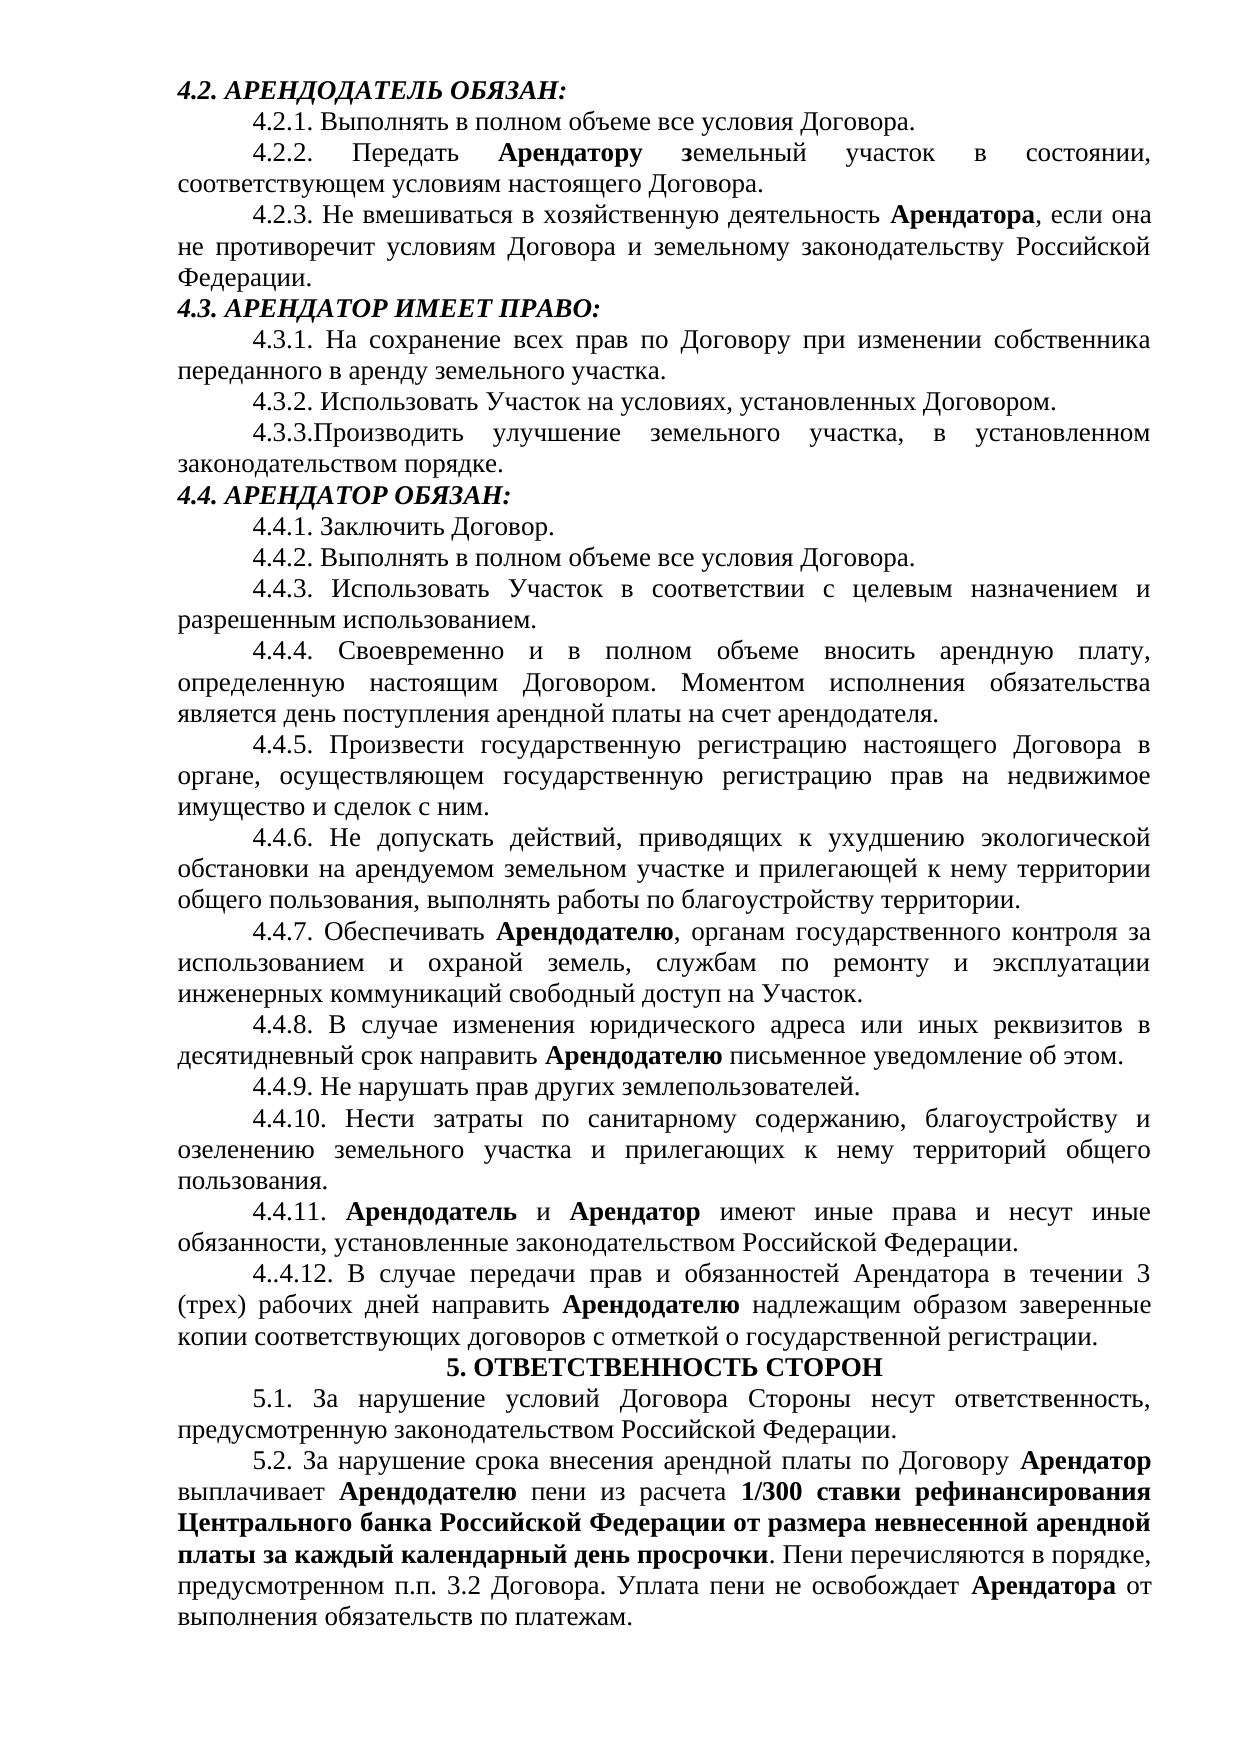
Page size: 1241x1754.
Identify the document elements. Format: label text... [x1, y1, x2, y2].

text 5.2. За нарушение срока внесения арендной платы по Договору Арендатор выплачивает Арендодателю пени из расчета 1/300 ставки рефинансирования Центрального банка Российской Федерации от размера невнесенной арендной платы за каждый календарный день просрочки. Пени перечисляются в порядке, предусмотренном п.п. 3.2 Договора. Уплата пени не освобождает Арендатора от выполнения обязательств по платежам. [177, 1444, 1152, 1631]
text 4..4.12. В случае передачи прав и обязанностей Арендатора в течении 3 (трех) рабочих дней направить Арендодателю надлежащим образом заверенные копии соответствующих договоров с отметкой о государственной регистрации. [177, 1257, 1152, 1351]
text 5. ОТВЕТСТВЕННОСТЬ СТОРОН [177, 1351, 1152, 1382]
text 4.3.2. Использовать Участок на условиях, установленных Договором. [177, 385, 1152, 416]
text 4.4.5. Произвести государственную регистрацию настоящего Договора в органе, осуществляющем государственную регистрацию прав на недвижимое имущество и сделок с ним. [177, 728, 1152, 821]
text 4.4.3. Использовать Участок в соответствии с целевым назначением и разрешенным использованием. [177, 572, 1152, 634]
text 4.4.6. Не допускать действий, приводящих к ухудшению экологической обстановки на арендуемом земельном участке и прилегающей к нему территории общего пользования, выполнять работы по благоустройству территории. [177, 821, 1152, 915]
text 4.4.8. В случае изменения юридического адреса или иных реквизитов в десятидневный срок направить Арендодателю письменное уведомление об этом. [177, 1008, 1152, 1071]
text 4.2. АРЕНДОДАТЕЛЬ ОБЯЗАН: [177, 74, 1152, 105]
text 4.3.3.Производить улучшение земельного участка, в установленном законодательством порядке. [177, 416, 1152, 479]
text 4.2.3. Не вмешиваться в хозяйственную деятельность Арендатора, если она не противоречит условиям Договора и земельному законодательству Российской Федерации. [177, 198, 1152, 292]
text 4.4.7. Обеспечивать Арендодателю, органам государственного контроля за использованием и охраной земель, службам по ремонту и эксплуатации инженерных коммуникаций свободный доступ на Участок. [177, 915, 1152, 1008]
text 5.1. За нарушение условий Договора Стороны несут ответственность, предусмотренную законодательством Российской Федерации. [177, 1382, 1152, 1444]
text 4.2.2. Передать Арендатору земельный участок в состоянии, соответствующем условиям настоящего Договора. [177, 136, 1152, 198]
text 4.2.1. Выполнять в полном объеме все условия Договора. [177, 105, 1152, 136]
text 4.4.2. Выполнять в полном объеме все условия Договора. [177, 541, 1152, 572]
text 4.4.11. Арендодатель и Арендатор имеют иные права и несут иные обязанности, установленные законодательством Российской Федерации. [177, 1195, 1152, 1257]
text 4.4.4. Своевременно и в полном объеме вносить арендную плату, определенную настоящим Договором. Моментом исполнения обязательства является день поступления арендной платы на счет арендодателя. [177, 634, 1152, 728]
text 4.3.1. На сохранение всех прав по Договору при изменении собственника переданного в аренду земельного участка. [177, 323, 1152, 385]
text 4.4.10. Нести затраты по санитарному содержанию, благоустройству и озеленению земельного участка и прилегающих к нему территорий общего пользования. [177, 1102, 1152, 1195]
text 4.4.9. Не нарушать прав других землепользователей. [177, 1071, 1152, 1102]
text 4.3. АРЕНДАТОР ИМЕЕТ ПРАВО: [177, 292, 1152, 323]
text 4.4. АРЕНДАТОР ОБЯЗАН: [177, 479, 1152, 510]
text 4.4.1. Заключить Договор. [177, 510, 1152, 541]
